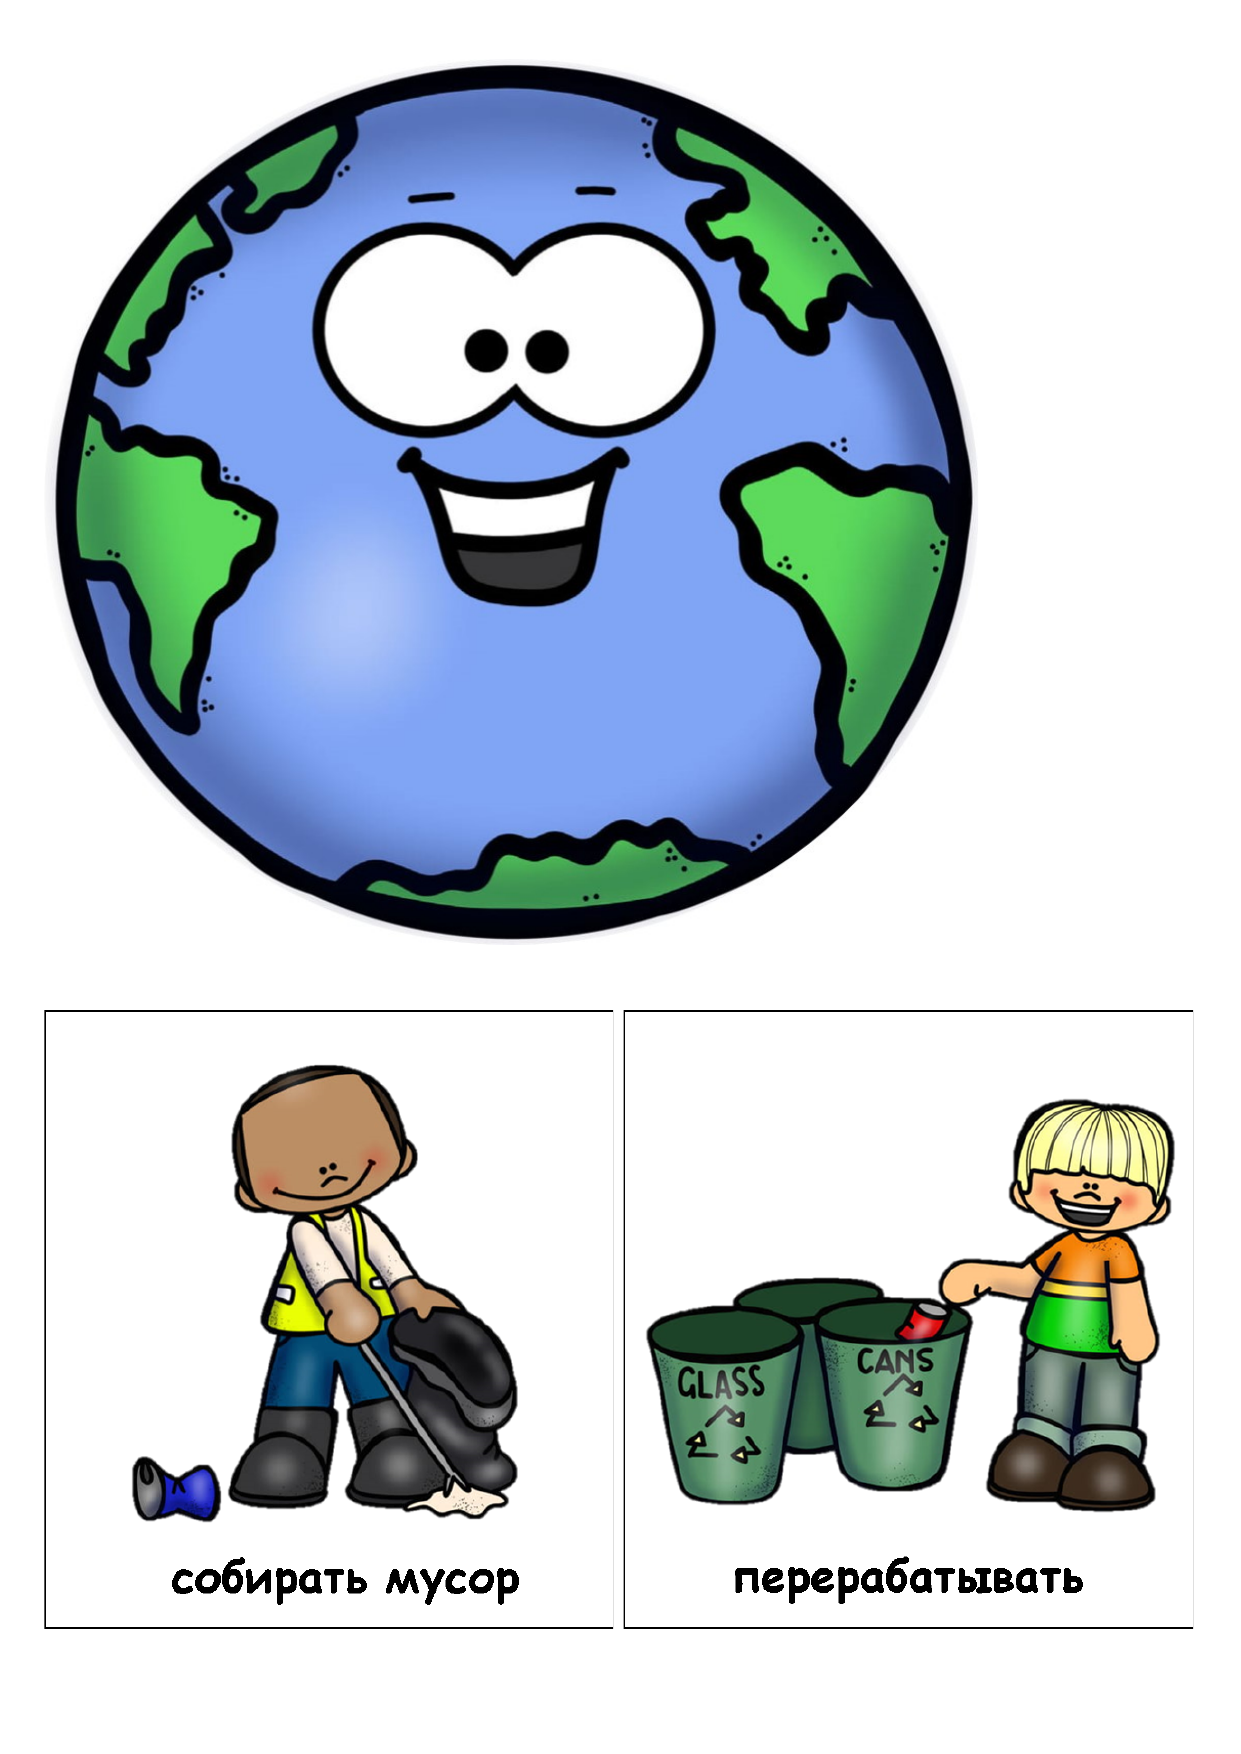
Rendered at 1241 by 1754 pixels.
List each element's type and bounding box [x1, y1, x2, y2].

picture [44, 59, 979, 945]
picture [623, 1010, 1194, 1631]
picture [44, 1010, 614, 1631]
